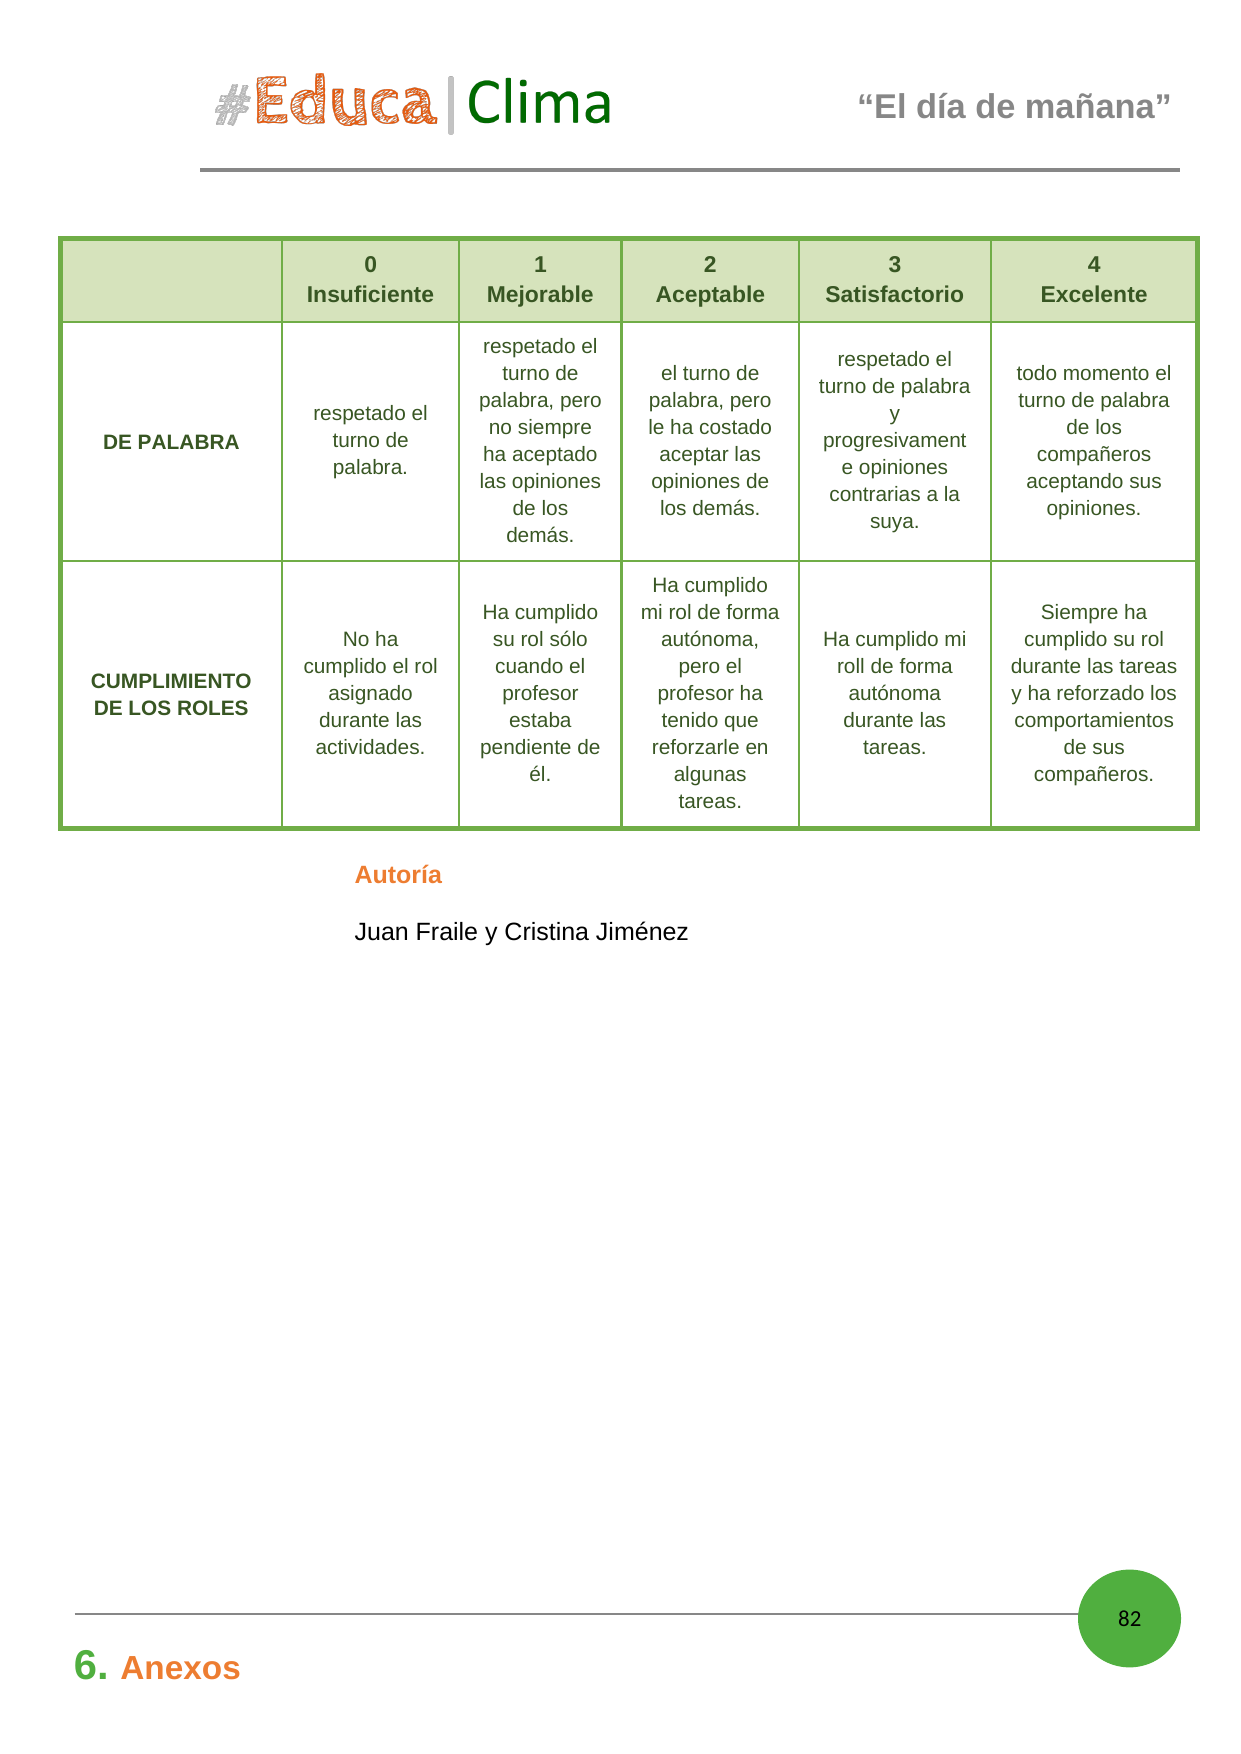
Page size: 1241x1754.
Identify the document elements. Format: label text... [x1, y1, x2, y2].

text Juan Fraile y Cristina Jiménez [354, 917, 1174, 946]
table_cell Ha cumplido mi rol de forma autónoma, pero el profesor ha tenido que reforzarle en algunas tareas. [623, 562, 798, 826]
table_cell CUMPLIMIENTO DE LOS ROLES [63, 562, 281, 826]
table_cell Ha respetado el turno de palabra, pero le ha costado aceptar las opiniones de los demás. [623, 323, 798, 560]
table_header [63, 241, 281, 321]
table_header 4 Excelente [992, 241, 1195, 321]
table_cell Ha respetado en todo momento el turno de palabra de los compañeros aceptando sus opiniones. [992, 323, 1195, 560]
table_cell A veces ha respetado el turno de palabra, pero no siempre ha aceptado las opiniones de los demás. [460, 323, 620, 560]
table_cell Ha cumplido mi roll de forma autónoma durante las tareas. [800, 562, 990, 826]
text Autoría [354, 860, 1174, 888]
table_cell Siempre ha cumplido su rol durante las tareas y ha reforzado los comportamientos de sus compañeros. [992, 562, 1195, 826]
picture [206, 73, 620, 148]
table_cell No ha cumplido el rol asignado durante las actividades. [283, 562, 458, 826]
table_header 2 Aceptable [623, 241, 798, 321]
table_cell RESPETO TURNO DE PALABRA [63, 323, 281, 560]
table_header 0 Insuficiente [283, 241, 458, 321]
table_cell Casi siempre ha respetado el turno de palabra y progresivamente opiniones contrarias a la suya. [800, 323, 990, 560]
table_header 3 Satisfactorio [800, 241, 990, 321]
table_header 1 Mejorable [460, 241, 620, 321]
table_cell Ha cumplido su rol sólo cuando el profesor estaba pendiente de él. [460, 562, 620, 826]
table_cell No ha respetado el turno de palabra. [283, 323, 458, 560]
